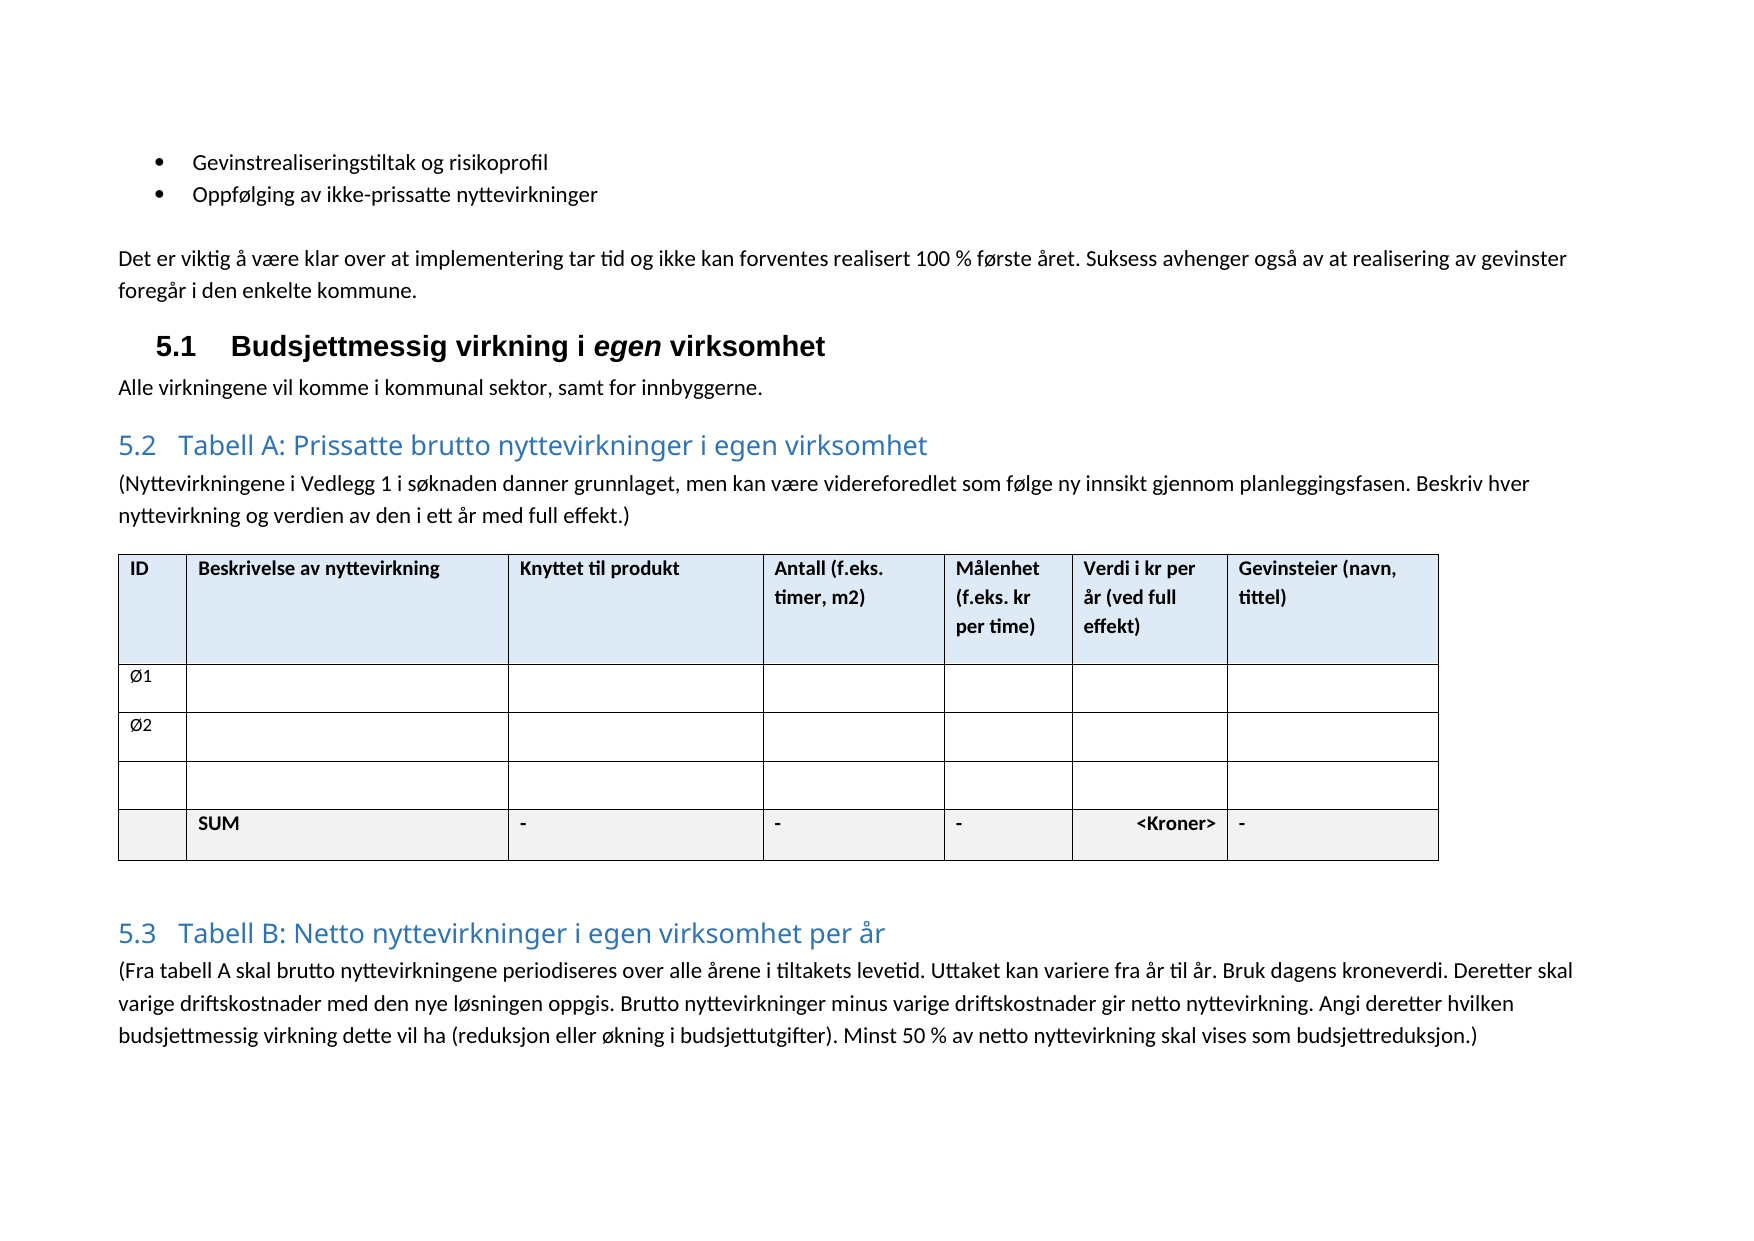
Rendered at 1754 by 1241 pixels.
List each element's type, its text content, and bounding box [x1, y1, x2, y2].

table_header Knyttet til produkt [509, 555, 763, 663]
table_cell - [509, 810, 763, 860]
text Det er viktig å være klar over at implementering tar tid og ikke kan forventes realisert 100 % første året. Suksess avhenger også av at realisering av gevinster foregår i den enkelte kommune. [118, 244, 1636, 304]
text (Nyttevirkningene i Vedlegg 1 i søknaden danner grunnlaget, men kan være videreforedlet som følge ny innsikt gjennom planleggingsfasen. Beskriv hver nyttevirkning og verdien av den i ett år med full effekt.) [118, 469, 1636, 529]
text (Fra tabell A skal brutto nyttevirkningene periodiseres over alle årene i tiltakets levetid. Uttaket kan variere fra år til år. Bruk dagens kroneverdi. Deretter skal varige driftskostnader med den nye løsningen oppgis. Brutto nyttevirkninger minus varige driftskostnader gir netto nyttevirkning. Angi deretter hvilken budsjettmessig virkning dette vil ha (reduksjon eller økning i budsjettutgifter). Minst 50 % av netto nyttevirkning skal vises som budsjettreduksjon.) [118, 956, 1636, 1049]
table_header Antall (f.eks. timer, m2) [764, 555, 944, 663]
text Alle virkningene vil komme i kommunal sektor, samt for innbyggerne. [118, 373, 1636, 401]
table_header Beskrivelse av nyttevirkning [187, 555, 508, 663]
list Budsjettmessig virkning i egen virksomhet [156, 329, 1636, 363]
table_cell [764, 762, 944, 809]
table_cell [1228, 665, 1438, 712]
table_cell - [764, 810, 944, 860]
list Oppfølging av ikke-prissatte nyttevirkninger [155, 180, 1636, 208]
table_header Målenhet (f.eks. kr per time) [945, 555, 1072, 663]
table_cell - [945, 810, 1072, 860]
list Gevinstrealiseringstiltak og risikoprofil [155, 148, 1636, 176]
table_cell - [1228, 810, 1438, 860]
table_header Gevinsteier (navn, tittel) [1228, 555, 1438, 663]
table_cell Ø1 [119, 665, 186, 712]
table_cell [945, 762, 1072, 809]
table_cell [945, 665, 1072, 712]
table_cell [509, 762, 763, 809]
table_cell [187, 762, 508, 809]
subtitle Tabell A: Prissatte brutto nyttevirkninger i egen virksomhet [118, 426, 1636, 463]
table_header ID [119, 555, 186, 663]
table_cell <Kroner> [1073, 810, 1227, 860]
table_cell [509, 665, 763, 712]
table_cell [1073, 762, 1227, 809]
table_cell SUM [187, 810, 508, 860]
table_cell [764, 665, 944, 712]
table_cell [119, 762, 186, 809]
table_cell [187, 665, 508, 712]
table_cell [1073, 713, 1227, 761]
table_cell [1228, 762, 1438, 809]
table_cell [119, 810, 186, 860]
table_cell [1073, 665, 1227, 712]
table_cell [764, 713, 944, 761]
table_cell [509, 713, 763, 761]
subtitle Tabell B: Netto nyttevirkninger i egen virksomhet per år [118, 914, 1636, 951]
table_cell [1228, 713, 1438, 761]
table_cell [945, 713, 1072, 761]
table_cell [187, 713, 508, 761]
table_cell Ø2 [119, 713, 186, 761]
table_header Verdi i kr per år (ved full effekt) [1073, 555, 1227, 663]
